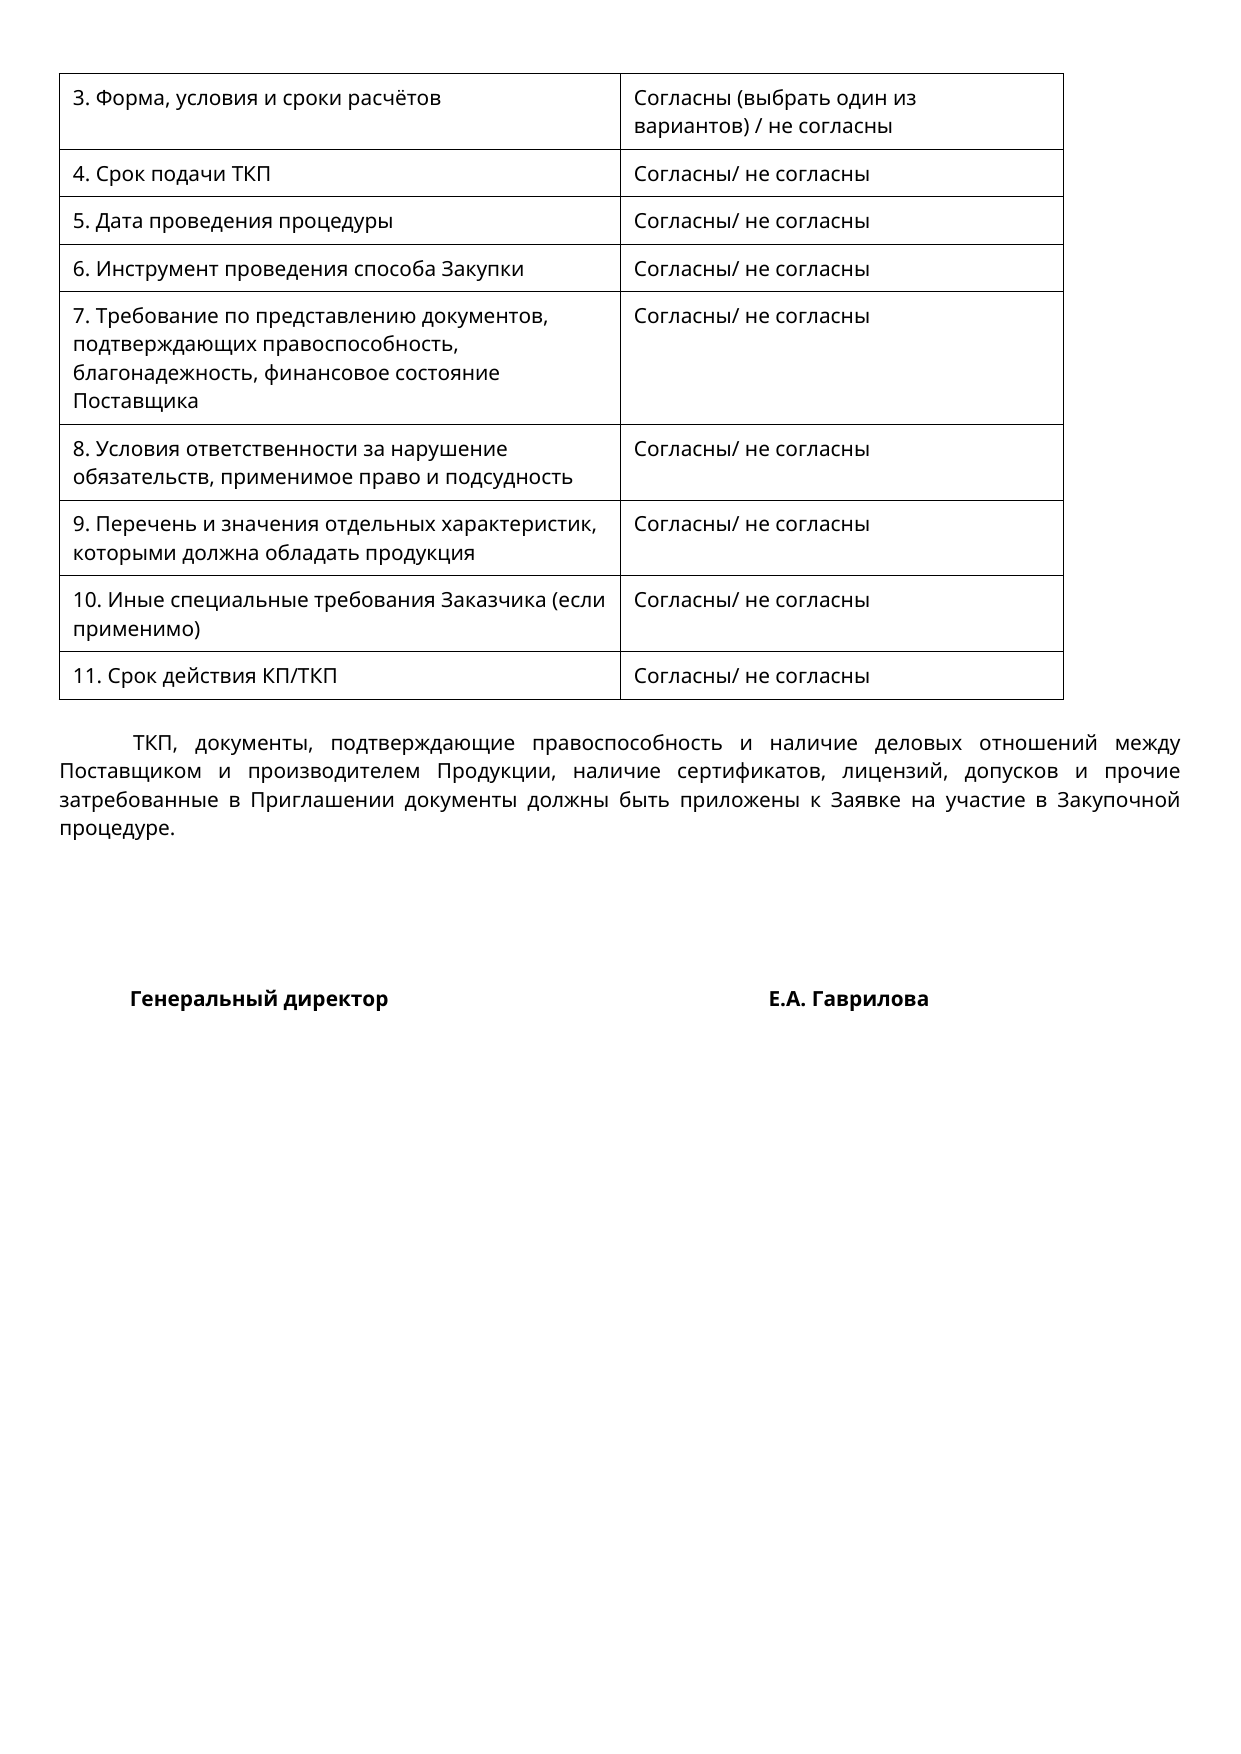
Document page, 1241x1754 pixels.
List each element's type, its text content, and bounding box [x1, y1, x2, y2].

table_cell 10. Иные специальные требования Заказчика (если применимо) [60, 576, 620, 651]
table_cell 4. Срок подачи ТКП [60, 150, 620, 196]
table_cell 11. Срок действия КП/ТКП [60, 652, 620, 699]
table_cell Согласны/ не согласны [621, 576, 1063, 651]
table_cell Согласны/ не согласны [621, 197, 1063, 244]
table_cell Согласны/ не согласны [621, 501, 1063, 575]
table_cell Согласны/ не согласны [621, 292, 1063, 424]
table_cell 7. Требование по представлению документов, подтверждающих правоспособность, благонадежность, финансовое состояние Поставщика [60, 292, 620, 424]
table_cell Согласны/ не согласны [621, 150, 1063, 196]
table_cell 6. Инструмент проведения способа Закупки [60, 245, 620, 291]
text Генеральный директор Е.А. Гаврилова [59, 984, 1181, 1012]
text ТКП, документы, подтверждающие правоспособность и наличие деловых отношений между Поставщиком и производителем Продукции, наличие сертификатов, лицензий, допусков и прочие затребованные в Приглашении документы должны быть приложены к Заявке на участие в Закупочной процедуре. [59, 728, 1181, 842]
table_cell 3. Форма, условия и сроки расчётов [60, 74, 620, 149]
table_cell Согласны/ не согласны [621, 425, 1063, 499]
table_cell Согласны/ не согласны [621, 652, 1063, 699]
table_cell 8. Условия ответственности за нарушение обязательств, применимое право и подсудность [60, 425, 620, 499]
table_cell Согласны (выбрать один из вариантов) / не согласны [621, 74, 1063, 149]
table_cell Согласны/ не согласны [621, 245, 1063, 291]
table_cell 9. Перечень и значения отдельных характеристик, которыми должна обладать продукция [60, 501, 620, 575]
table_cell 5. Дата проведения процедуры [60, 197, 620, 244]
